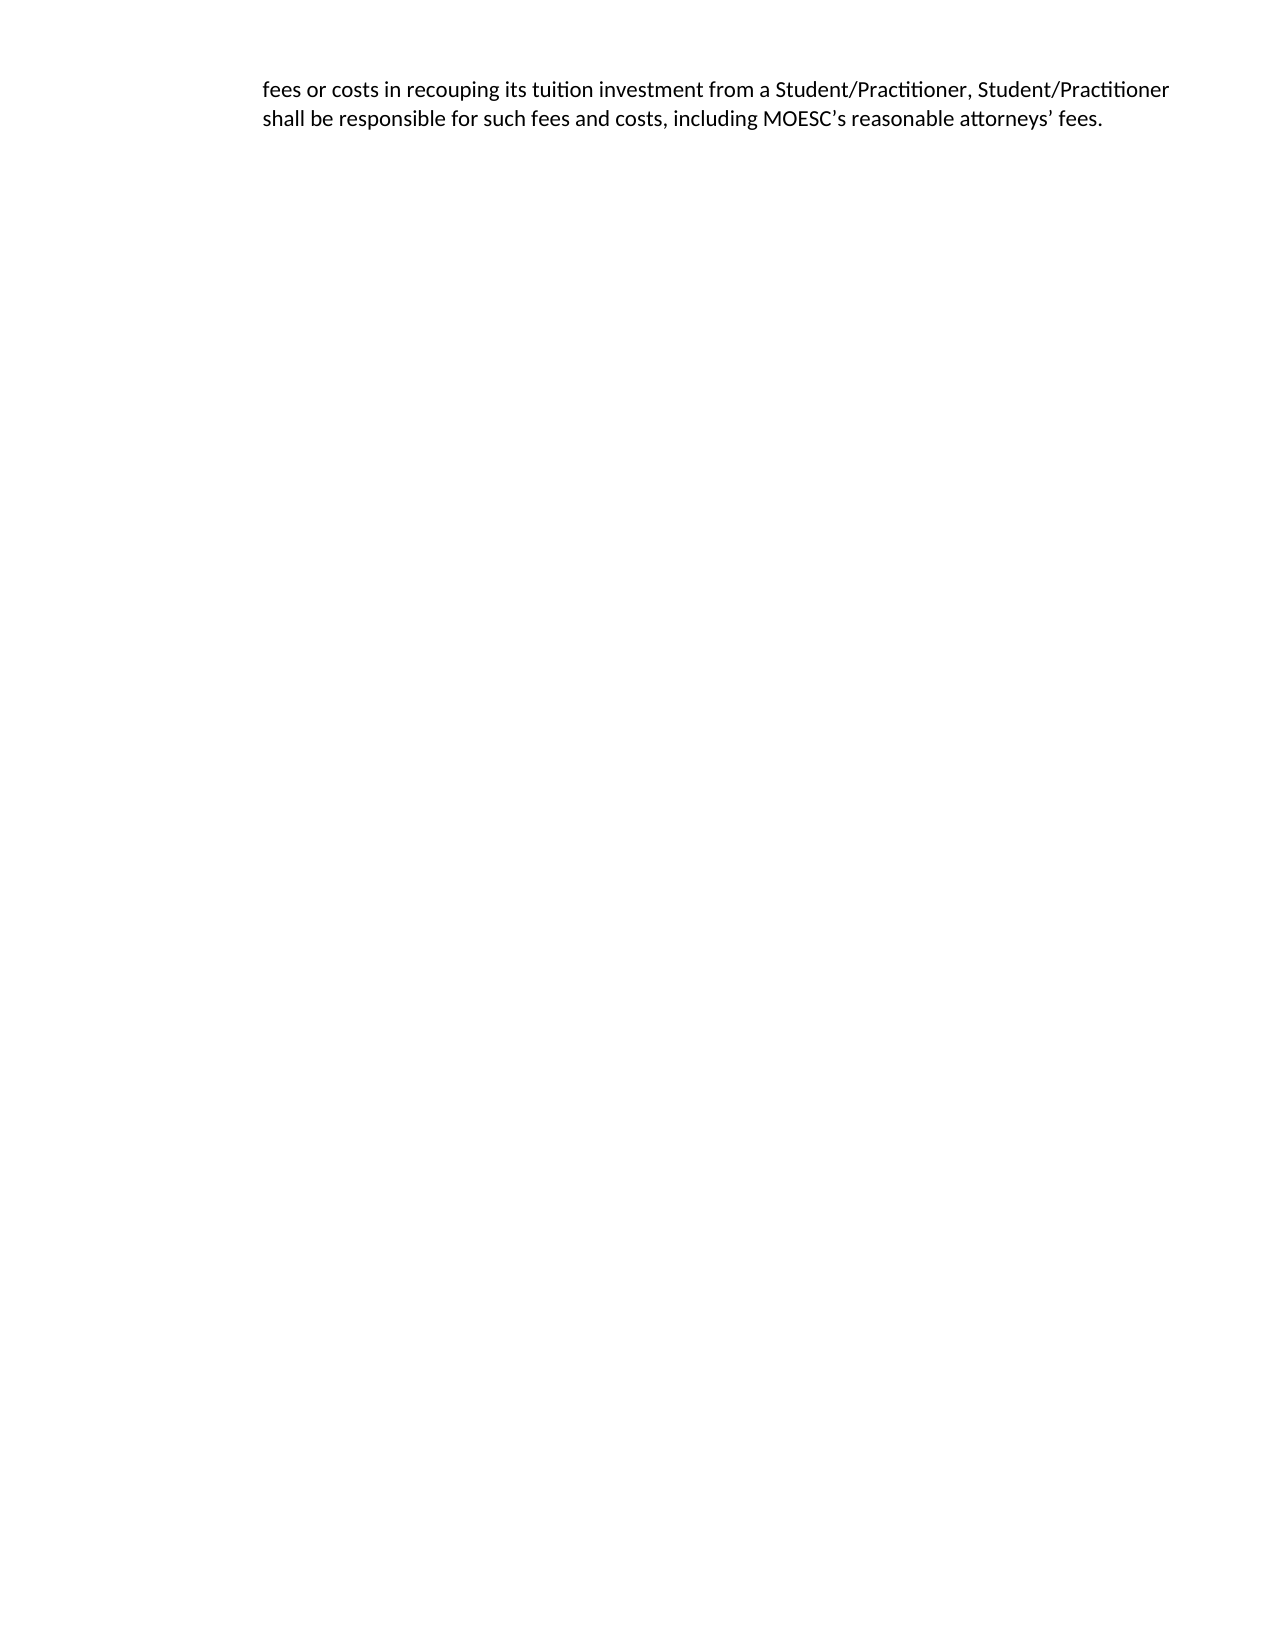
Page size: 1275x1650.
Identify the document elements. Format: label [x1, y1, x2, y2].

list [244, 75, 1200, 132]
